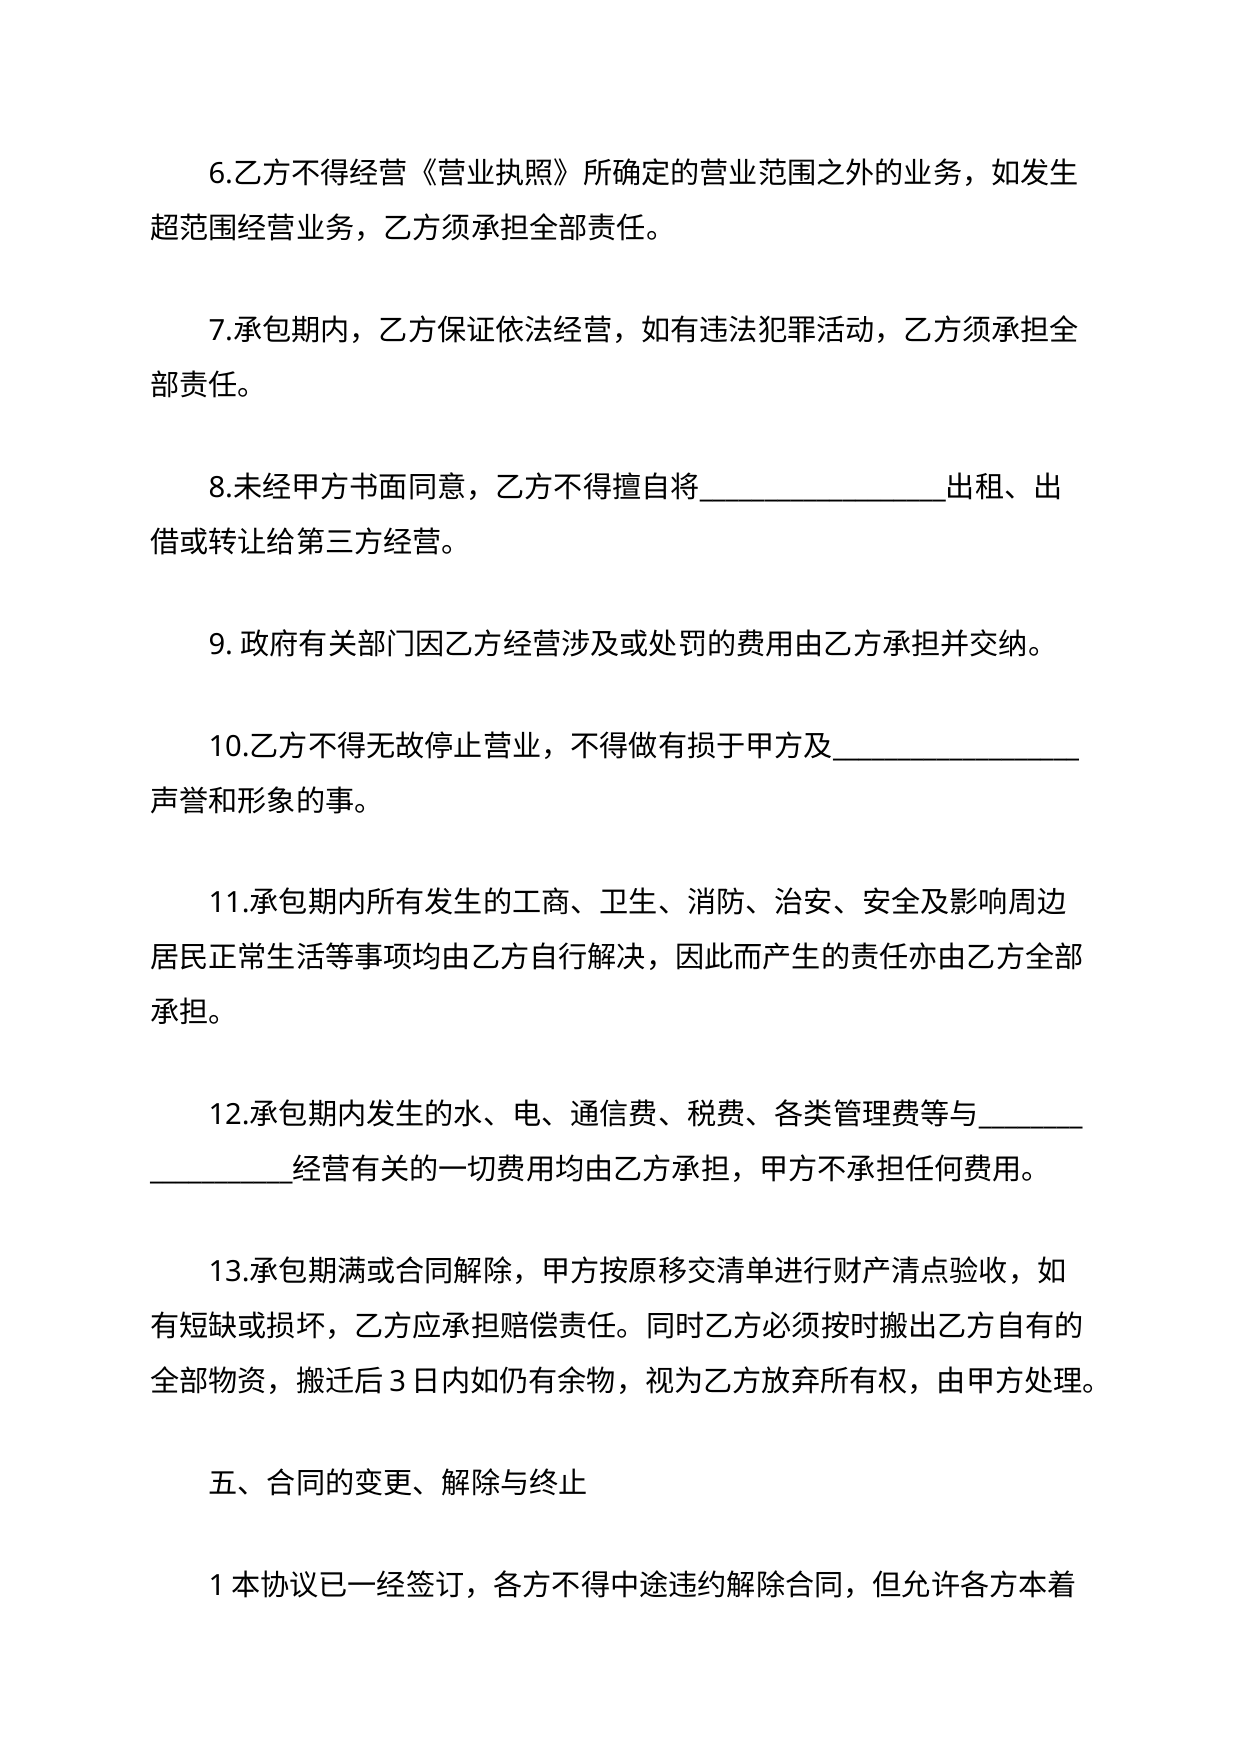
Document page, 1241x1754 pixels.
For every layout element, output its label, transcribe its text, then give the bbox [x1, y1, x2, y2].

text 五、合同的变更、解除与终止 [150, 1459, 1090, 1502]
text 13.承包期满或合同解除，甲方按原移交清单进行财产清点验收，如有短缺或损坏，乙方应承担赔偿责任。同时乙方必须按时搬出乙方自有的全部物资，搬迁后3日内如仍有余物，视为乙方放弃所有权，由甲方处理。 [150, 1248, 1090, 1400]
text 7.承包期内，乙方保证依法经营，如有违法犯罪活动，乙方须承担全部责任。 [150, 307, 1090, 404]
text 8.未经甲方书面同意，乙方不得擅自将___________________出租、出借或转让给第三方经营。 [150, 463, 1090, 561]
text 10.乙方不得无故停止营业，不得做有损于甲方及___________________声誉和形象的事。 [150, 722, 1090, 819]
text 9. 政府有关部门因乙方经营涉及或处罚的费用由乙方承担并交纳。 [150, 620, 1090, 663]
text 6.乙方不得经营《营业执照》所确定的营业范围之外的业务，如发生超范围经营业务，乙方须承担全部责任。 [150, 150, 1090, 247]
text 11.承包期内所有发生的工商、卫生、消防、治安、安全及影响周边居民正常生活等事项均由乙方自行解决，因此而产生的责任亦由乙方全部承担。 [150, 879, 1090, 1031]
text 12.承包期内发生的水、电、通信费、税费、各类管理费等与___________________经营有关的一切费用均由乙方承担，甲方不承担任何费用。 [150, 1091, 1090, 1188]
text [150, 1561, 1090, 1604]
